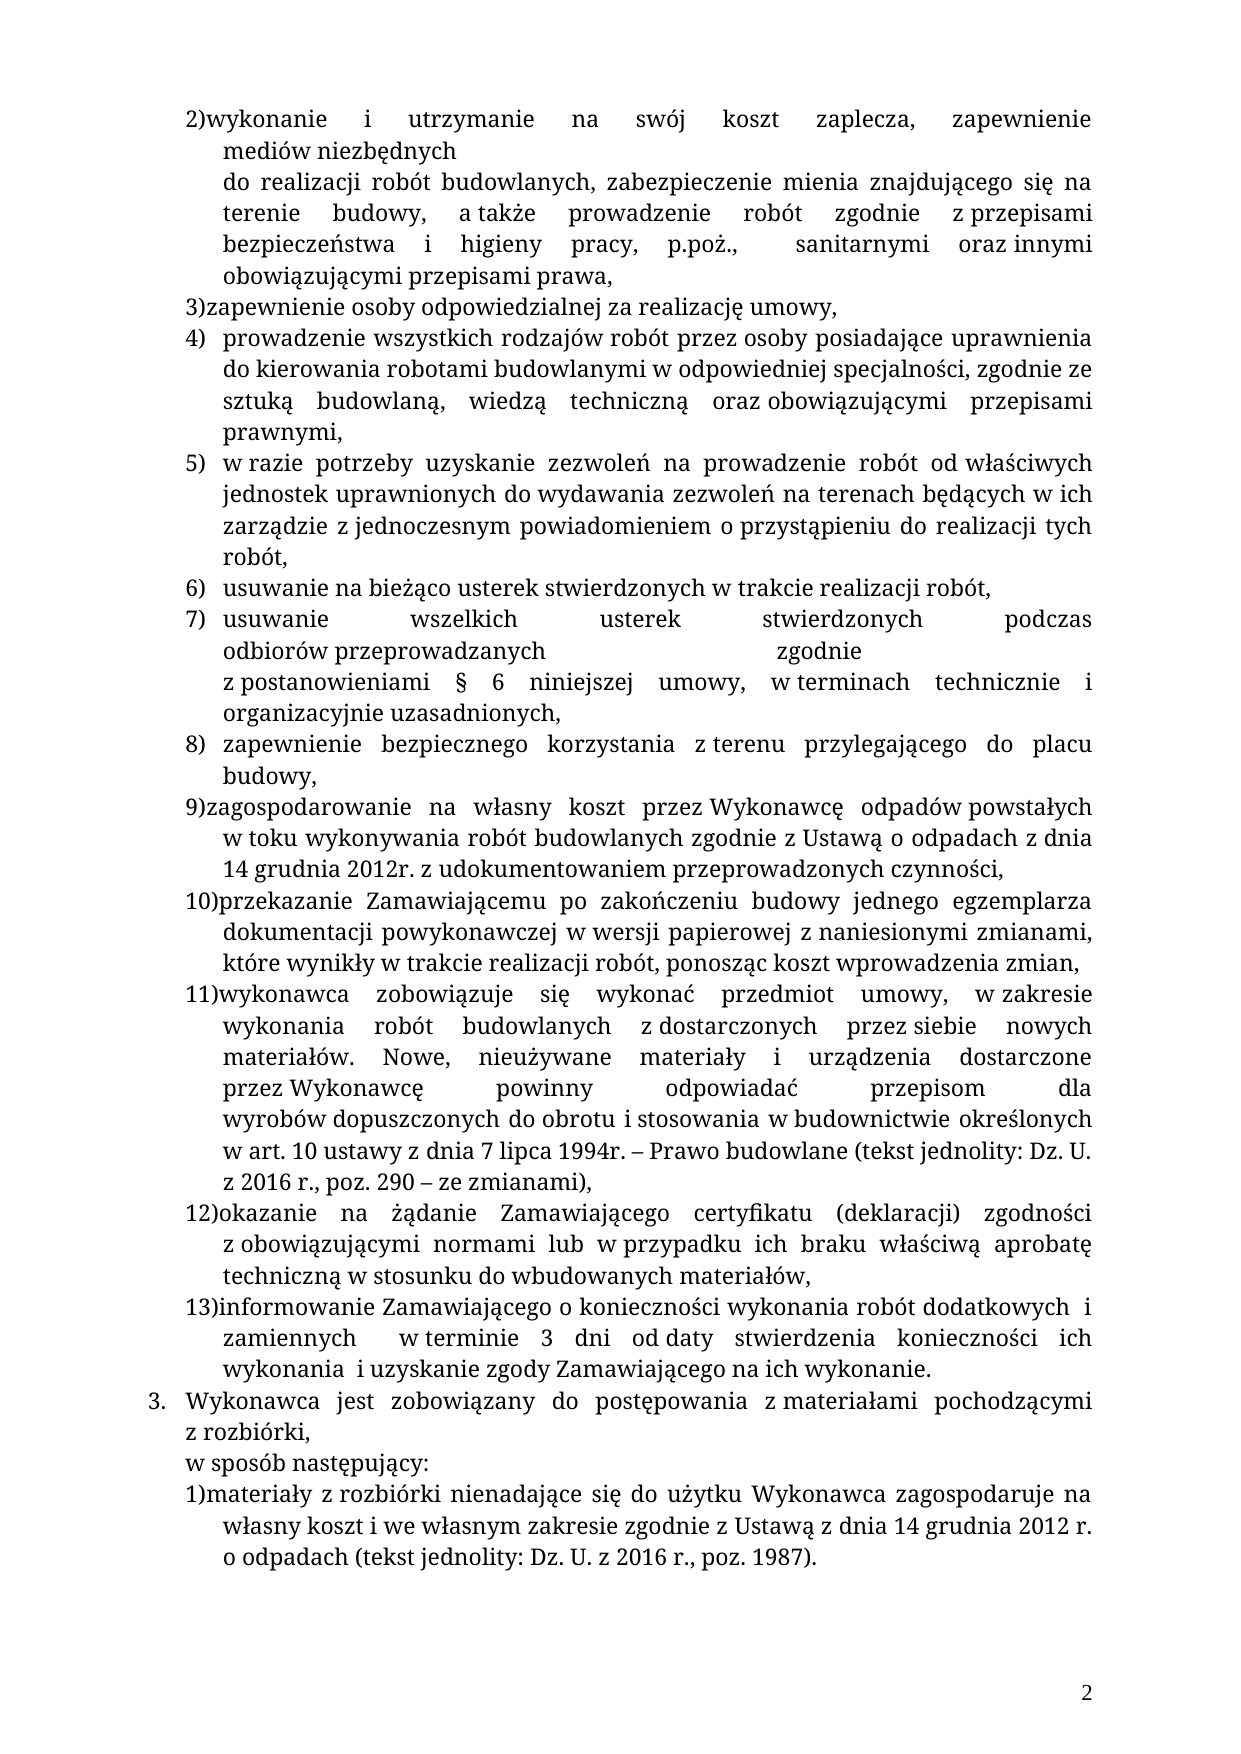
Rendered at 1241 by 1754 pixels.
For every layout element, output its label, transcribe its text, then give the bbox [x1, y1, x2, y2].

list usuwanie na bieżąco usterek stwierdzonych w trakcie realizacji robót, [185, 572, 1093, 603]
list materiały z rozbiórki nienadające się do użytku Wykonawca zagospodaruje na własny koszt i we własnym zakresie zgodnie z Ustawą z dnia 14 grudnia 2012 r. o odpadach (tekst jednolity: Dz. U. z 2016 r., poz. 1987). [185, 1478, 1093, 1572]
list zagospodarowanie na własny koszt przez Wykonawcę odpadów powstałych w toku wykonywania robót budowlanych zgodnie z Ustawą o odpadach z dnia 14 grudnia 2012r. z udokumentowaniem przeprowadzonych czynności, [185, 791, 1093, 885]
list prowadzenie wszystkich rodzajów robót przez osoby posiadające uprawnienia do kierowania robotami budowlanymi w odpowiedniej specjalności, zgodnie ze sztuką budowlaną, wiedzą techniczną oraz obowiązującymi przepisami prawnymi, [185, 322, 1093, 447]
list informowanie Zamawiającego o konieczności wykonania robót dodatkowych i zamiennych w terminie 3 dni od daty stwierdzenia konieczności ich wykonania i uzyskanie zgody Zamawiającego na ich wykonanie. [185, 1291, 1093, 1385]
list przekazanie Zamawiającemu po zakończeniu budowy jednego egzemplarza dokumentacji powykonawczej w wersji papierowej z naniesionymi zmianami, które wynikły w trakcie realizacji robót, ponosząc koszt wprowadzenia zmian, [185, 885, 1093, 978]
list usuwanie wszelkich usterek stwierdzonych podczas odbiorów przeprowadzanych zgodnie z postanowieniami § 6 niniejszej umowy, w terminach technicznie i organizacyjnie uzasadnionych, [185, 603, 1093, 728]
list zapewnienie bezpiecznego korzystania z terenu przylegającego do placu budowy, [185, 728, 1093, 791]
list wykonawca zobowiązuje się wykonać przedmiot umowy, w zakresie wykonania robót budowlanych z dostarczonych przez siebie nowych materiałów. Nowe, nieużywane materiały i urządzenia dostarczone przez Wykonawcę powinny odpowiadać przepisom dla wyrobów dopuszczonych do obrotu i stosowania w budownictwie określonych w art. 10 ustawy z dnia 7 lipca 1994r. – Prawo budowlane (tekst jednolity: Dz. U. z 2016 r., poz. 290 – ze zmianami), [185, 978, 1093, 1197]
list wykonanie i utrzymanie na swój koszt zaplecza, zapewnienie mediów niezbędnych do realizacji robót budowlanych, zabezpieczenie mienia znajdującego się na terenie budowy, a także prowadzenie robót zgodnie z przepisami bezpieczeństwa i higieny pracy, p.poż., sanitarnymi oraz innymi obowiązującymi przepisami prawa, [185, 103, 1093, 291]
list zapewnienie osoby odpowiedzialnej za realizację umowy, [185, 291, 1093, 322]
list Wykonawca jest zobowiązany do postępowania z materiałami pochodzącymi z rozbiórki, w sposób następujący: [148, 1385, 1093, 1478]
list w razie potrzeby uzyskanie zezwoleń na prowadzenie robót od właściwych jednostek uprawnionych do wydawania zezwoleń na terenach będących w ich zarządzie z jednoczesnym powiadomieniem o przystąpieniu do realizacji tych robót, [185, 447, 1093, 572]
list okazanie na żądanie Zamawiającego certyfikatu (deklaracji) zgodności z obowiązującymi normami lub w przypadku ich braku właściwą aprobatę techniczną w stosunku do wbudowanych materiałów, [185, 1197, 1093, 1291]
